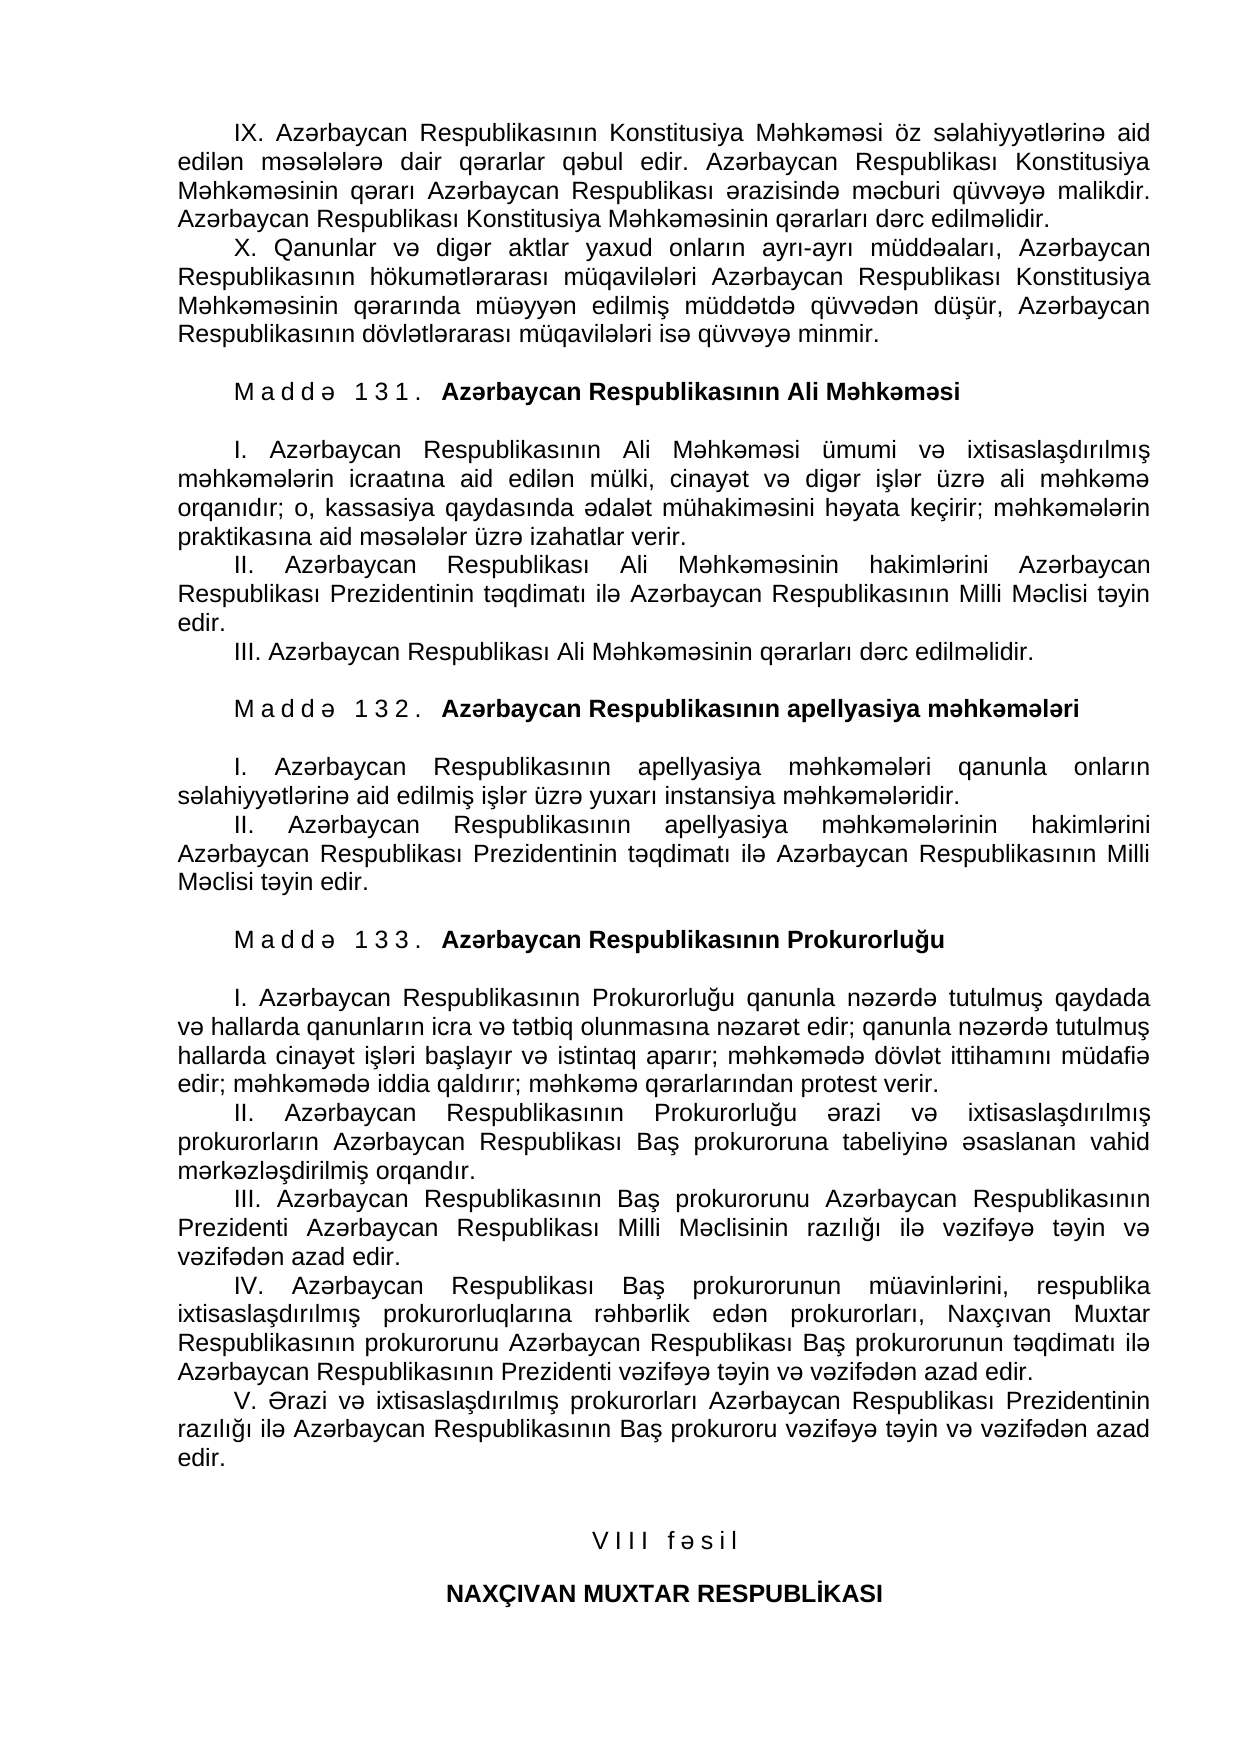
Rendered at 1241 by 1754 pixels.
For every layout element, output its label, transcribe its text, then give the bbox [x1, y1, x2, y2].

text Maddə 131. Azərbaycan Respublikasının Ali Məhkəməsi [177, 377, 1152, 406]
text I. Azərbaycan Respublikasının Prokurorluğu qanunla nəzərdə tutulmuş qaydada və hallarda qanunların icra və tətbiq olunmasına nəzarət edir; qanunla nəzərdə tutulmuş hallarda cinayət işləri başlayır və istintaq aparır; məhkəmədə dövlət ittihamını müdafiə edir; məhkəmədə iddia qaldırır; məhkəmə qərarlarından protest verir. [177, 983, 1152, 1098]
text II. Azərbaycan Respublikasının apellyasiya məhkəmələrinin hakimlərini Azərbaycan Respublikası Prezidentinin təqdimatı ilə Azərbaycan Respublikasının Milli Məclisi təyin edir. [177, 810, 1152, 896]
text X. Qanunlar və digər aktlar yaxud onların ayrı-ayrı müddəaları, Azərbaycan Respublikasının hökumətlərarası müqavilələri Azərbaycan Respublikası Konstitusiya Məhkəməsinin qərarında müəyyən edilmiş müddətdə qüvvədən düşür, Azərbaycan Respublikasının dövlətlərarası müqavilələri isə qüvvəyə minmir. [177, 233, 1152, 348]
text IV. Azərbaycan Respublikası Baş prokurorunun müavinlərini, respublika ixtisaslaşdırılmış prokurorluqlarına rəhbərlik edən prokurorları, Naxçıvan Muxtar Respublikasının prokurorunu Azərbaycan Respublikası Baş prokurorunun təqdimatı ilə Azərbaycan Respublikasının Prezidenti vəzifəyə təyin və vəzifədən azad edir. [177, 1271, 1152, 1386]
text Maddə 132. Azərbaycan Respublikasının apellyasiya məhkəmələri [177, 694, 1152, 723]
text III. Azərbaycan Respublikası Ali Məhkəməsinin qərarları dərc edilməlidir. [177, 636, 1152, 665]
text VIII fəsil [177, 1526, 1152, 1554]
text I. Azərbaycan Respublikasının Ali Məhkəməsi ümumi və ixtisaslaşdırılmış məhkəmələrin icraatına aid edilən mülki, cinayət və digər işlər üzrə ali məhkəmə orqanıdır; o, kassasiya qaydasında ədalət mühakiməsini həyata keçirir; məhkəmələrin praktikasına aid məsələlər üzrə izahatlar verir. [177, 435, 1152, 550]
text I. Azərbaycan Respublikasının apellyasiya məhkəmələri qanunla onların səlahiyyətlərinə aid edilmiş işlər üzrə yuxarı instansiya məhkəmələridir. [177, 752, 1152, 810]
text Maddə 133. Azərbaycan Respublikasının Prokurorluğu [177, 925, 1152, 954]
text V. Ərazi və ixtisaslaşdırılmış prokurorları Azərbaycan Respublikası Prezidentinin razılığı ilə Azərbaycan Respublikasının Baş prokuroru vəzifəyə təyin və vəzifədən azad edir. [177, 1386, 1152, 1472]
text III. Azərbaycan Respublikasının Baş prokurorunu Azərbaycan Respublikasının Prezidenti Azərbaycan Respublikası Milli Məclisinin razılığı ilə vəzifəyə təyin və vəzifədən azad edir. [177, 1184, 1152, 1271]
text II. Azərbaycan Respublikasının Prokurorluğu ərazi və ixtisaslaşdırılmış prokurorların Azərbaycan Respublikası Baş prokuroruna tabeliyinə əsaslanan vahid mərkəzləşdirilmiş orqandır. [177, 1098, 1152, 1184]
text IX. Azərbaycan Respublikasının Konstitusiya Məhkəməsi öz səlahiyyətlərinə aid edilən məsələlərə dair qərarlar qəbul edir. Azərbaycan Respublikası Konstitusiya Məhkəməsinin qərarı Azərbaycan Respublikası ərazisində məcburi qüvvəyə malikdir. Azərbaycan Respublikası Konstitusiya Məhkəməsinin qərarları dərc edilməlidir. [177, 118, 1152, 233]
text NAXÇIVAN MUXTAR RESPUBLİKASI [177, 1579, 1152, 1608]
text II. Azərbaycan Respublikası Ali Məhkəməsinin hakimlərini Azərbaycan Respublikası Prezidentinin təqdimatı ilə Azərbaycan Respublikasının Milli Məclisi təyin edir. [177, 550, 1152, 636]
